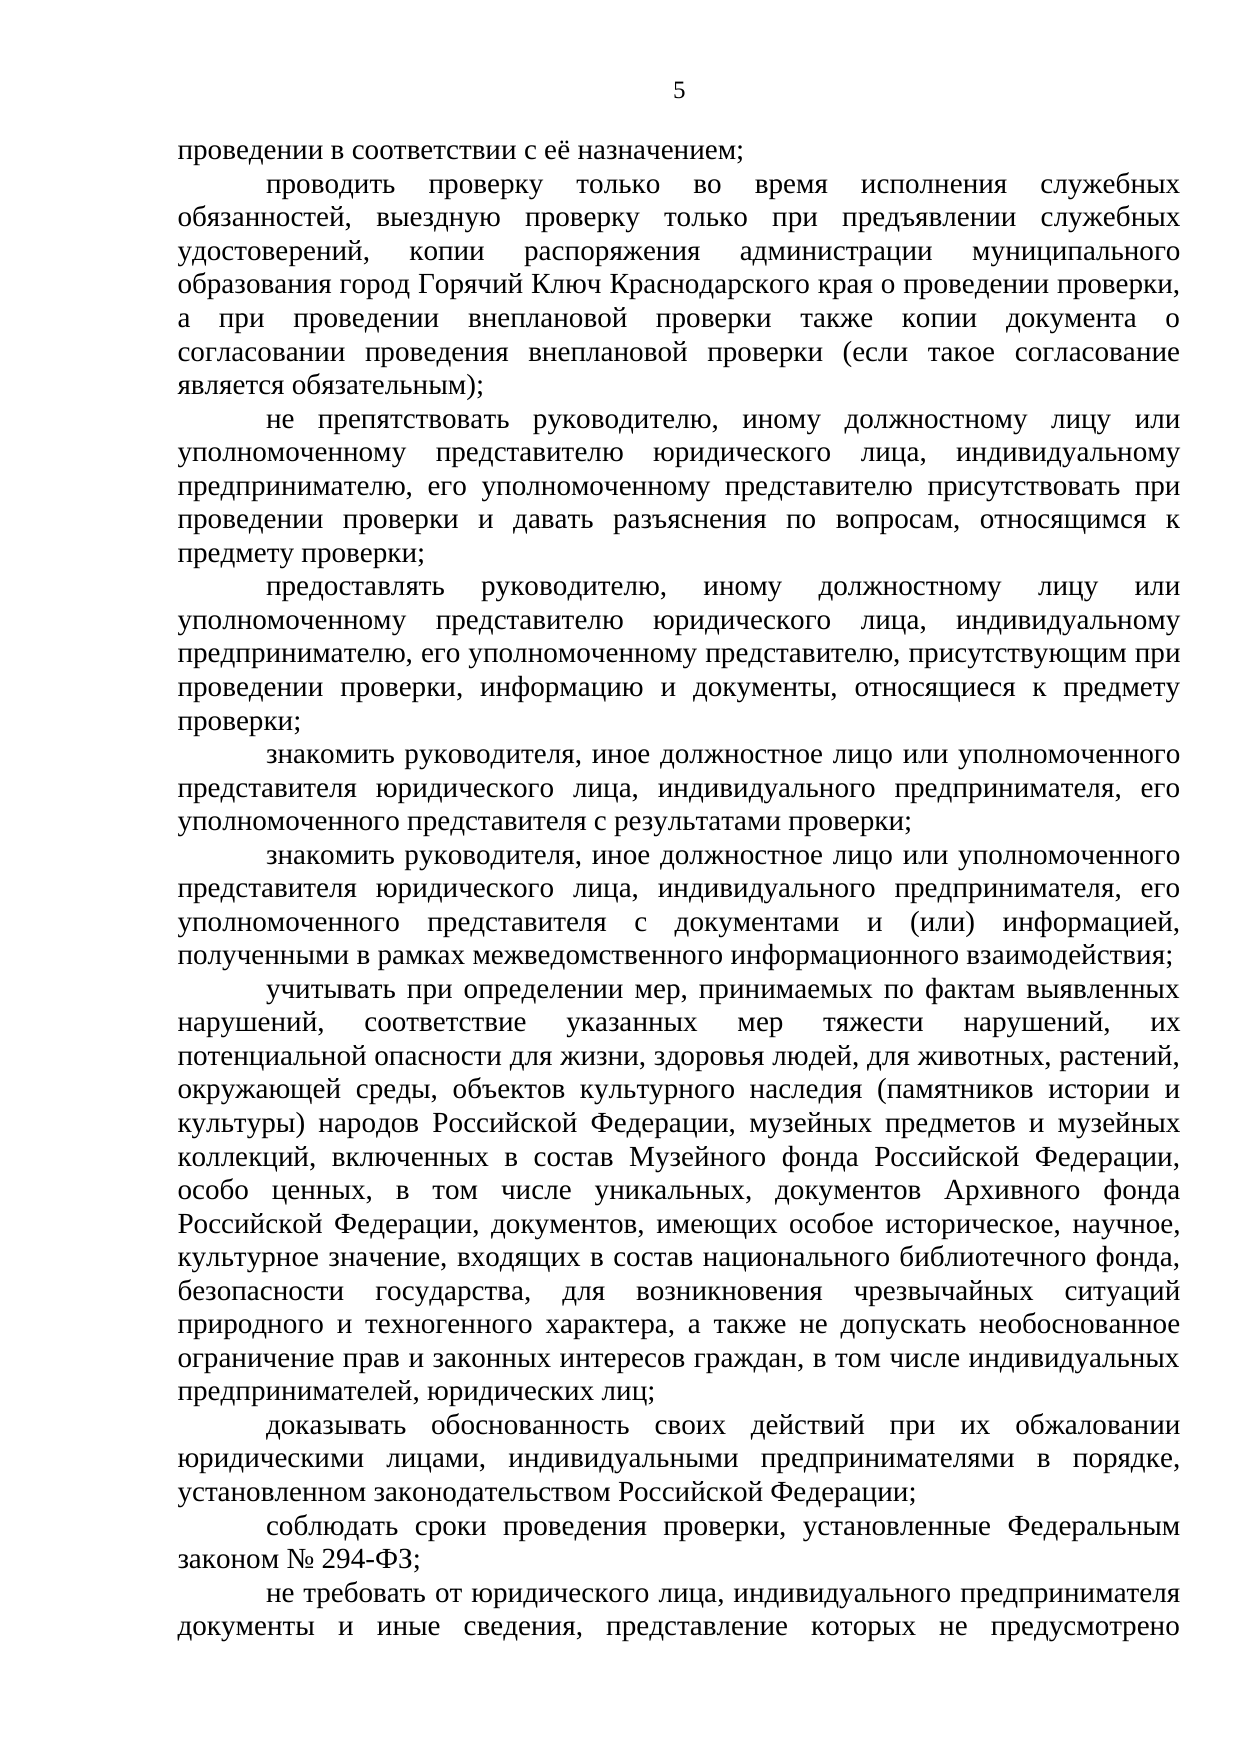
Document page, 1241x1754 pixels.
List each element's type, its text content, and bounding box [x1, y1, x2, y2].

text проводить проверку только во время исполнения служебных обязанностей, выездную проверку только при предъявлении служебных удостоверений, копии распоряжения администрации муниципального образования город Горячий Ключ Краснодарского края о проведении проверки, а при проведении внеплановой проверки также копии документа о согласовании проведения внеплановой проверки (если такое согласование является обязательным); [177, 166, 1181, 401]
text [177, 132, 1181, 166]
text не препятствовать руководителю, иному должностному лицу или уполномоченному представителю юридического лица, индивидуальному предпринимателю, его уполномоченному представителю присутствовать при проведении проверки и давать разъяснения по вопросам, относящимся к предмету проверки; [177, 401, 1181, 568]
text учитывать при определении мер, принимаемых по фактам выявленных нарушений, соответствие указанных мер тяжести нарушений, их потенциальной опасности для жизни, здоровья людей, для животных, растений, окружающей среды, объектов культурного наследия (памятников истории и культуры) народов Российской Федерации, музейных предметов и музейных коллекций, включенных в состав Музейного фонда Российской Федерации, особо ценных, в том числе уникальных, документов Архивного фонда Российской Федерации, документов, имеющих особое историческое, научное, культурное значение, входящих в состав национального библиотечного фонда, безопасности государства, для возникновения чрезвычайных ситуаций природного и техногенного характера, а также не допускать необоснованное ограничение прав и законных интересов граждан, в том числе индивидуальных предпринимателей, юридических лиц; [177, 971, 1181, 1407]
text знакомить руководителя, иное должностное лицо или уполномоченного представителя юридического лица, индивидуального предпринимателя, его уполномоченного представителя с документами и (или) информацией, полученными в рамках межведомственного информационного взаимодействия; [177, 837, 1181, 971]
text знакомить руководителя, иное должностное лицо или уполномоченного представителя юридического лица, индивидуального предпринимателя, его уполномоченного представителя с результатами проверки; [177, 736, 1181, 837]
text доказывать обоснованность своих действий при их обжаловании юридическими лицами, индивидуальными предпринимателями в порядке, установленном законодательством Российской Федерации; [177, 1407, 1181, 1508]
text предоставлять руководителю, иному должностному лицу или уполномоченному представителю юридического лица, индивидуальному предпринимателю, его уполномоченному представителю, присутствующим при проведении проверки, информацию и документы, относящиеся к предмету проверки; [177, 568, 1181, 736]
text соблюдать сроки проведения проверки, установленные Федеральным законом № 294-ФЗ; [177, 1508, 1181, 1575]
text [177, 1575, 1181, 1642]
